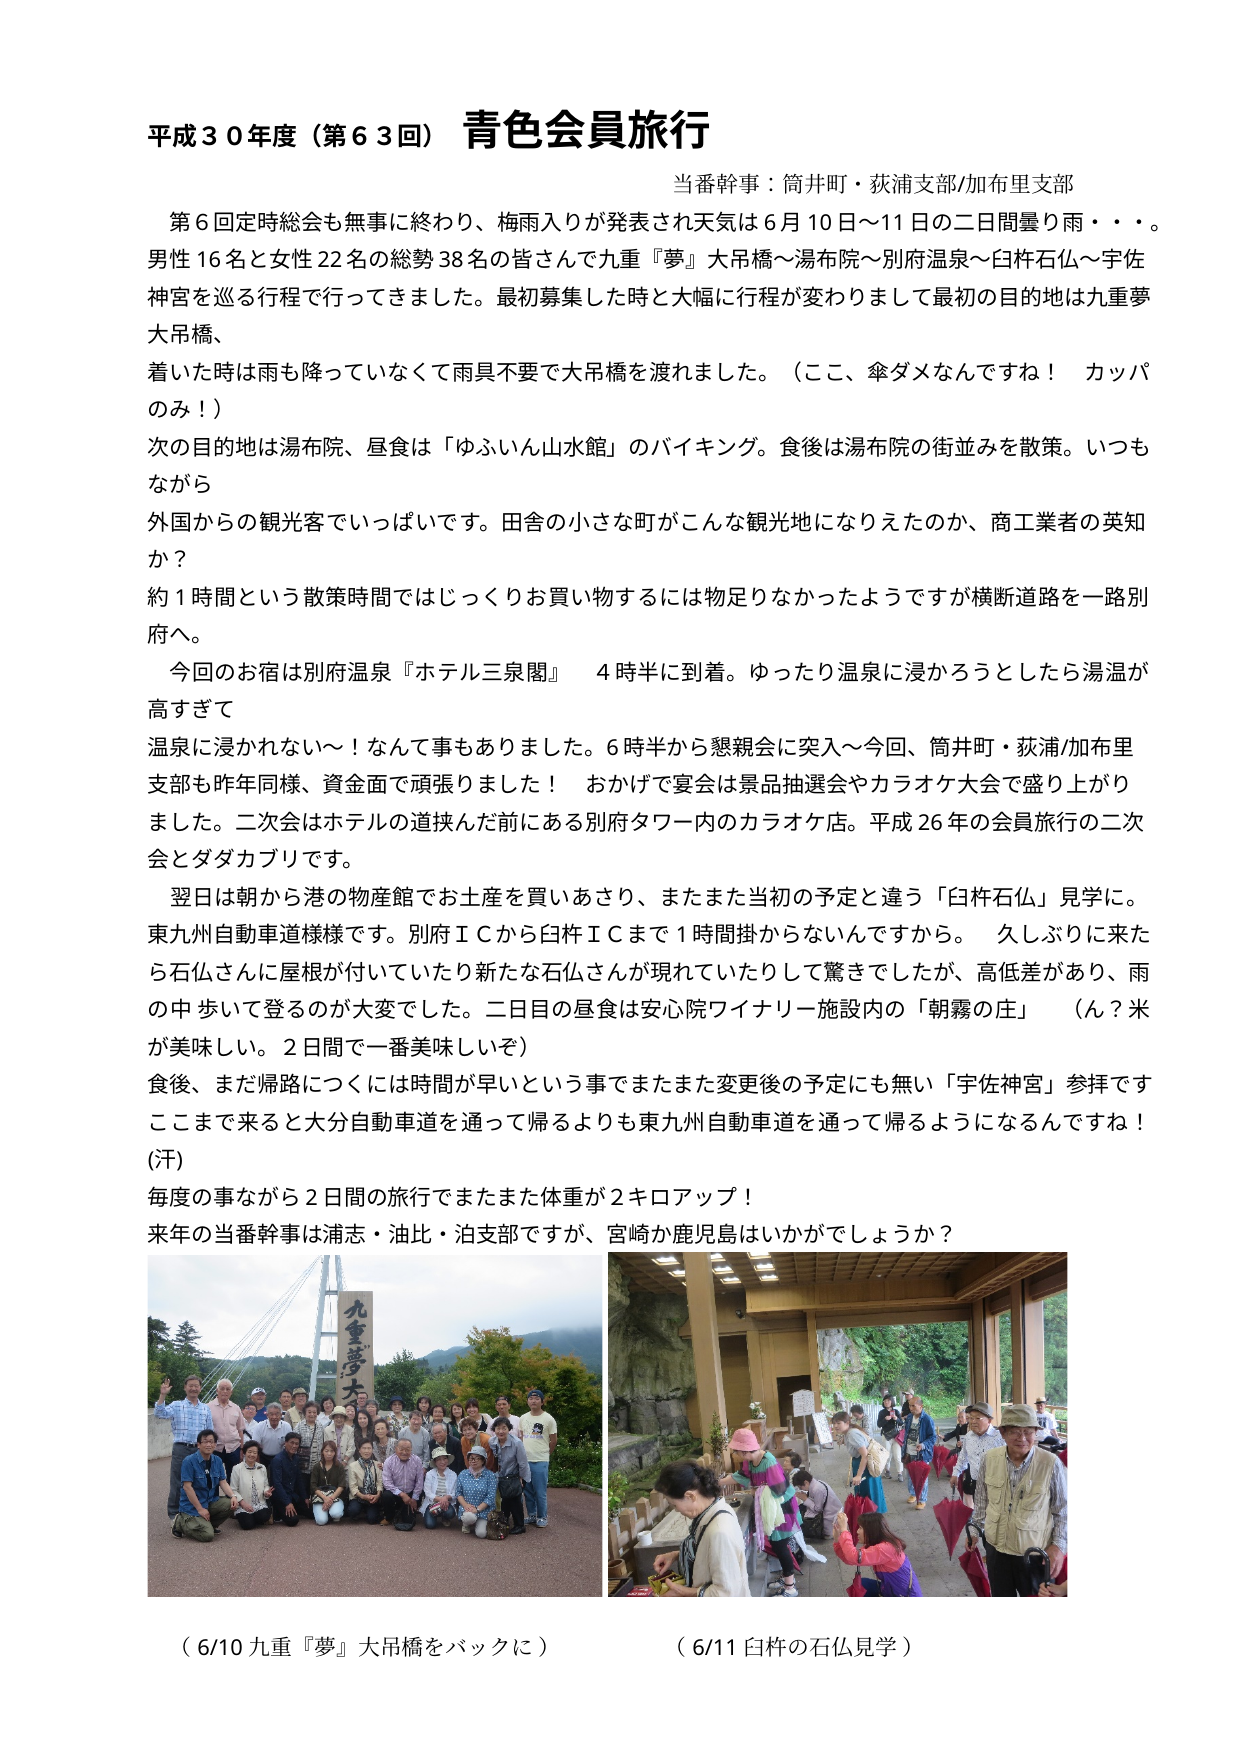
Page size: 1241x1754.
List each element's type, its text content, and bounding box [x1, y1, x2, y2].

picture [608, 1252, 1068, 1597]
text 来年の当番幹事は浦志・油比・泊支部ですが、宮崎か鹿児島はいかがでしょうか？ [148, 1214, 1152, 1252]
text 次の目的地は湯布院、昼食は「ゆふいん山水館」のバイキング。食後は湯布院の街並みを散策。いつもながら [148, 427, 1152, 502]
text 平成３０年度（第６３回） 青色会員旅行 [148, 89, 1152, 164]
text 毎度の事ながら2日間の旅行でまたまた体重が２キロアップ！ [148, 1177, 1152, 1214]
text 男性16名と女性22名の総勢38名の皆さんで九重『夢』大吊橋～湯布院～別府温泉～臼杵石仏～宇佐神宮を巡る行程で行ってきました。最初募集した時と大幅に行程が変わりまして最初の目的地は九重夢大吊橋、 [148, 239, 1152, 352]
text 外国からの観光客でいっぱいです。田舎の小さな町がこんな観光地になりえたのか、商工業者の英知か？ [148, 502, 1152, 577]
text 第６回定時総会も無事に終わり、梅雨入りが発表され天気は6月10日～11日の二日間曇り雨・・・。 [148, 202, 1152, 239]
text 温泉に浸かれない～！なんて事もありました。6時半から懇親会に突入～今回、筒井町・荻浦/加布里支部も昨年同様、資金面で頑張りました！ おかげで宴会は景品抽選会やカラオケ大会で盛り上がりました。二次会はホテルの道挟んだ前にある別府タワー内のカラオケ店。平成26年の会員旅行の二次会とダダカブリです。 [148, 727, 1152, 877]
text ここまで来ると大分自動車道を通って帰るよりも東九州自動車道を通って帰るようになるんですね！(汗) [148, 1102, 1152, 1177]
text 食後、まだ帰路につくには時間が早いという事でまたまた変更後の予定にも無い「宇佐神宮」参拝です。 [148, 1064, 1152, 1102]
picture [147, 1255, 603, 1597]
text 翌日は朝から港の物産館でお土産を買いあさり、またまた当初の予定と違う「臼杵石仏」見学に。東九州自動車道様様です。別府ＩＣから臼杵ＩＣまで1時間掛からないんですから。 久しぶりに来たら石仏さんに屋根が付いていたり新たな石仏さんが現れていたりして驚きでしたが、高低差があり、雨の中 歩いて登るのが大変でした。二日目の昼食は安心院ワイナリー施設内の「朝霧の庄」 （ん？米が美味しい。２日間で一番美味しいぞ） [148, 877, 1152, 1064]
text 約1時間という散策時間ではじっくりお買い物するには物足りなかったようですが横断道路を一路別府へ。 [148, 577, 1152, 652]
text 当番幹事：筒井町・荻浦支部/加布里支部 [148, 164, 1152, 202]
text （ 6/10 九重『夢』大吊橋をバックに ） （ 6/11 臼杵の石仏見学 ） [148, 1627, 1152, 1664]
text 着いた時は雨も降っていなくて雨具不要で大吊橋を渡れました。（ここ、傘ダメなんですね！ カッパのみ！） [148, 352, 1152, 427]
text 今回のお宿は別府温泉『ホテル三泉閣』 ４時半に到着。ゆったり温泉に浸かろうとしたら湯温が高すぎて [148, 652, 1152, 727]
